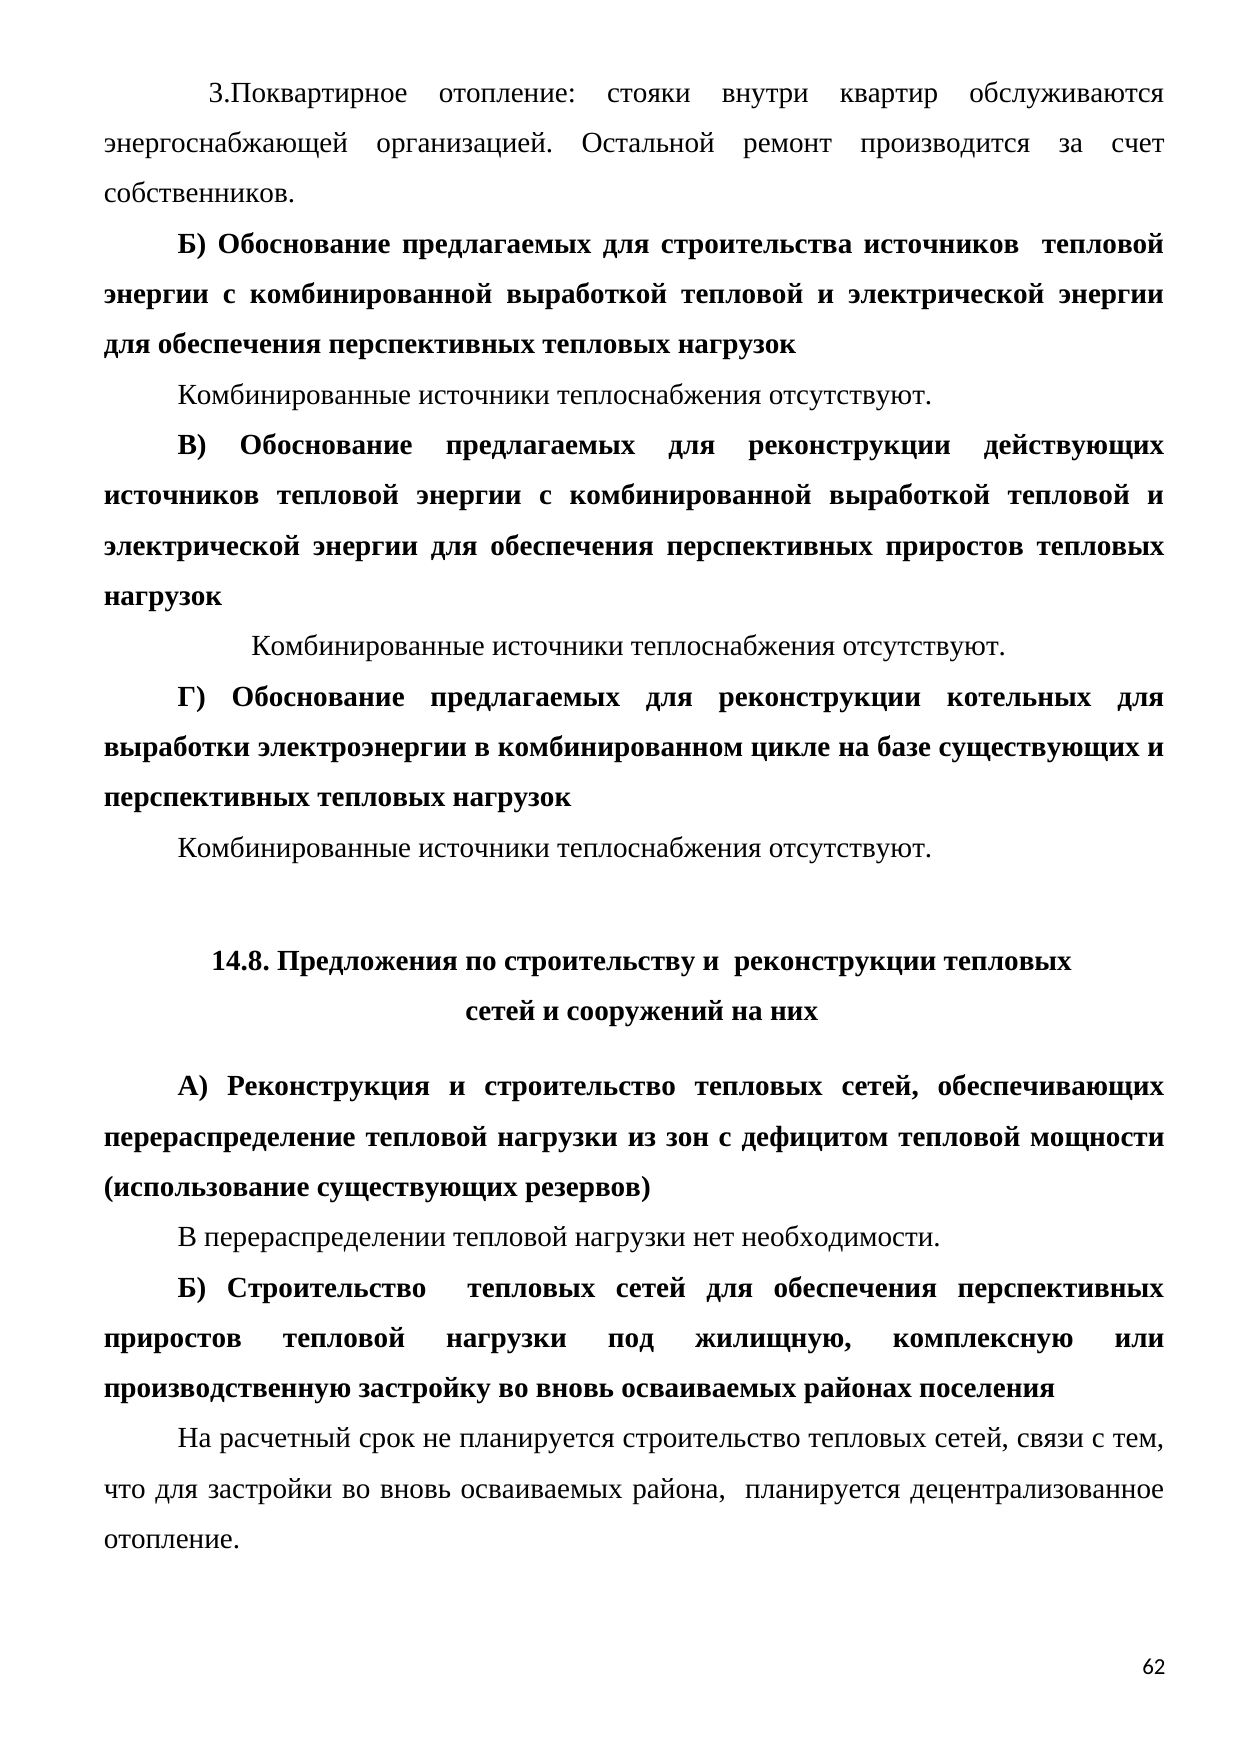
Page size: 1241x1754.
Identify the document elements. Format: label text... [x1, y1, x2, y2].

text А) Реконструкция и строительство тепловых сетей, обеспечивающих перераспределение тепловой нагрузки из зон с дефицитом тепловой мощности (использование существующих резервов) [103, 1068, 1165, 1203]
text Комбинированные источники теплоснабжения отсутствуют. [103, 628, 1165, 662]
text Комбинированные источники теплоснабжения отсутствуют. [103, 377, 1165, 410]
text В) Обоснование предлагаемых для реконструкции действующих источников тепловой энергии с комбинированной выработкой тепловой и электрической энергии для обеспечения перспективных приростов тепловых нагрузок [103, 427, 1165, 612]
text На расчетный срок не планируется строительство тепловых сетей, связи с тем, что для застройки во вновь осваиваемых района, планируется децентрализованное отопление. [103, 1421, 1165, 1555]
text Комбинированные источники теплоснабжения отсутствуют. [103, 830, 1165, 863]
text Г) Обоснование предлагаемых для реконструкции котельных для выработки электроэнергии в комбинированном цикле на базе существующих и перспективных тепловых нагрузок [103, 679, 1165, 813]
text В перераспределении тепловой нагрузки нет необходимости. [103, 1219, 1165, 1253]
text Б) Обоснование предлагаемых для строительства источников тепловой энергии с комбинированной выработкой тепловой и электрической энергии для обеспечения перспективных тепловых нагрузок [103, 226, 1165, 360]
text 3.Поквартирное отопление: стояки внутри квартир обслуживаются энергоснабжающей организацией. Остальной ремонт производится за счет собственников. [103, 75, 1165, 209]
list 14.8. Предложения по строительству и реконструкции тепловых сетей и сооружений на них [177, 943, 1106, 1027]
text Б) Строительство тепловых сетей для обеспечения перспективных приростов тепловой нагрузки под жилищную, комплексную или производственную застройку во вновь осваиваемых районах поселения [103, 1270, 1165, 1404]
